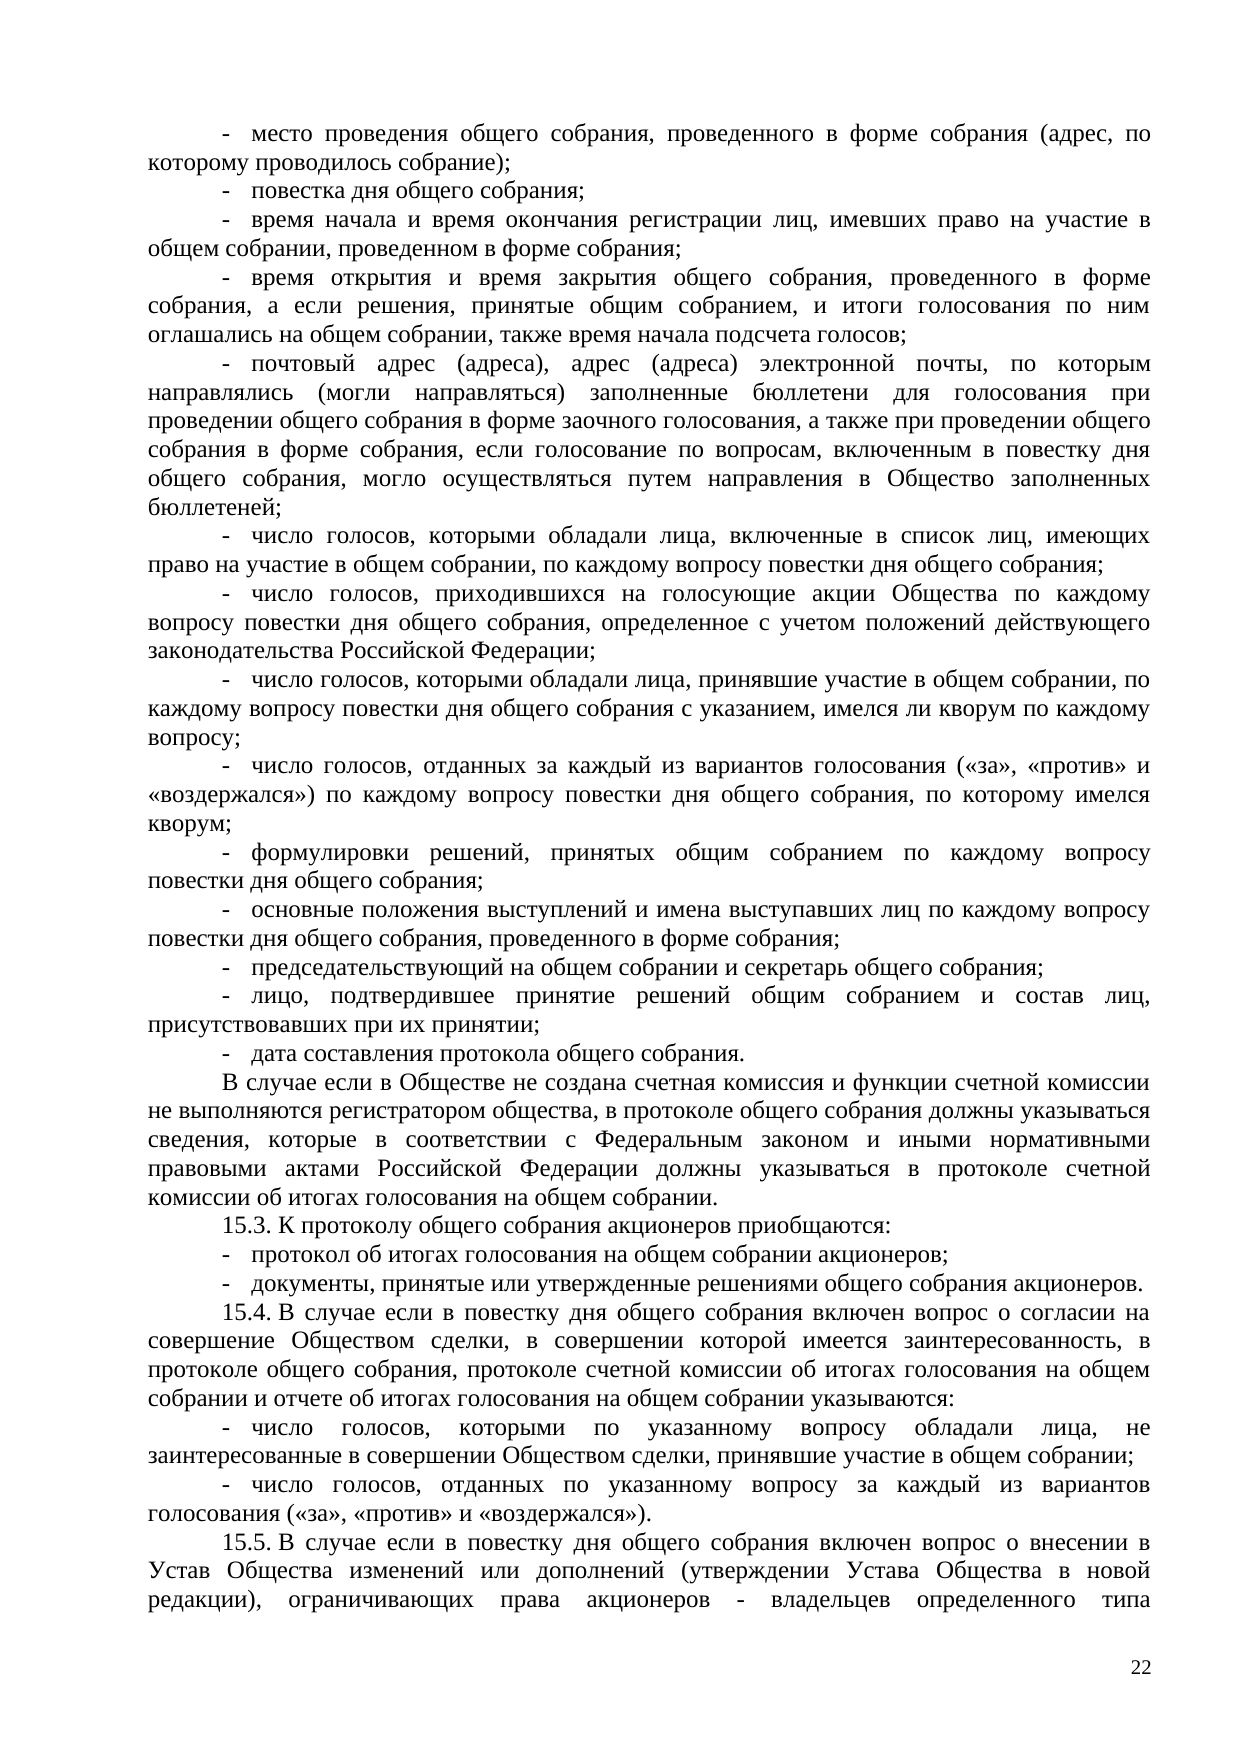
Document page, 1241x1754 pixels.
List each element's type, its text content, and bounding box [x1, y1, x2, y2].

list основные положения выступлений и имена выступавших лиц по каждому вопросу повестки дня общего собрания, проведенного в форме собрания; [148, 894, 1152, 952]
list лицо, подтвердившее принятие решений общим собранием и состав лиц, присутствовавших при их принятии; [148, 981, 1152, 1038]
text В случае если в Обществе не создана счетная комиссия и функции счетной комиссии не выполняются регистратором общества, в протоколе общего собрания должны указываться сведения, которые в соответствии с Федеральным законом и иными нормативными правовыми актами Российской Федерации должны указываться в протоколе счетной комиссии об итогах голосования на общем собрании. [148, 1067, 1152, 1211]
list число голосов, которыми по указанному вопросу обладали лица, не заинтересованные в совершении Обществом сделки, принявшие участие в общем собрании; [148, 1412, 1152, 1469]
list число голосов, отданных за каждый из вариантов голосования («за», «против» и «воздержался») по каждому вопросу повестки дня общего собрания, по которому имелся кворум; [148, 751, 1152, 837]
list протокол об итогах голосования на общем собрании акционеров; [148, 1239, 1152, 1268]
text 15.3. К протоколу общего собрания акционеров приобщаются: [148, 1211, 1152, 1239]
list место проведения общего собрания, проведенного в форме собрания (адрес, по которому проводилось собрание); [148, 118, 1152, 176]
list документы, принятые или утвержденные решениями общего собрания акционеров. [148, 1268, 1152, 1297]
list число голосов, которыми обладали лица, принявшие участие в общем собрании, по каждому вопросу повестки дня общего собрания с указанием, имелся ли кворум по каждому вопросу; [148, 664, 1152, 751]
list повестка дня общего собрания; [148, 176, 1152, 204]
list председательствующий на общем собрании и секретарь общего собрания; [148, 952, 1152, 981]
text 15.4. В случае если в повестку дня общего собрания включен вопрос о согласии на совершение Обществом сделки, в совершении которой имеется заинтересованность, в протоколе общего собрания, протоколе счетной комиссии об итогах голосования на общем собрании и отчете об итогах голосования на общем собрании указываются: [148, 1297, 1152, 1412]
list дата составления протокола общего собрания. [148, 1038, 1152, 1067]
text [148, 1527, 1152, 1613]
list число голосов, отданных по указанному вопросу за каждый из вариантов голосования («за», «против» и «воздержался»). [148, 1469, 1152, 1527]
list время открытия и время закрытия общего собрания, проведенного в форме собрания, а если решения, принятые общим собранием, и итоги голосования по ним оглашались на общем собрании, также время начала подсчета голосов; [148, 262, 1152, 348]
list число голосов, которыми обладали лица, включенные в список лиц, имеющих право на участие в общем собрании, по каждому вопросу повестки дня общего собрания; [148, 521, 1152, 578]
list число голосов, приходившихся на голосующие акции Общества по каждому вопросу повестки дня общего собрания, определенное с учетом положений действующего законодательства Российской Федерации; [148, 578, 1152, 664]
list формулировки решений, принятых общим собранием по каждому вопросу повестки дня общего собрания; [148, 837, 1152, 894]
list почтовый адрес (адреса), адрес (адреса) электронной почты, по которым направлялись (могли направляться) заполненные бюллетени для голосования при проведении общего собрания в форме заочного голосования, а также при проведении общего собрания в форме собрания, если голосование по вопросам, включенным в повестку дня общего собрания, могло осуществляться путем направления в Общество заполненных бюллетеней; [148, 348, 1152, 521]
list время начала и время окончания регистрации лиц, имевших право на участие в общем собрании, проведенном в форме собрания; [148, 204, 1152, 262]
